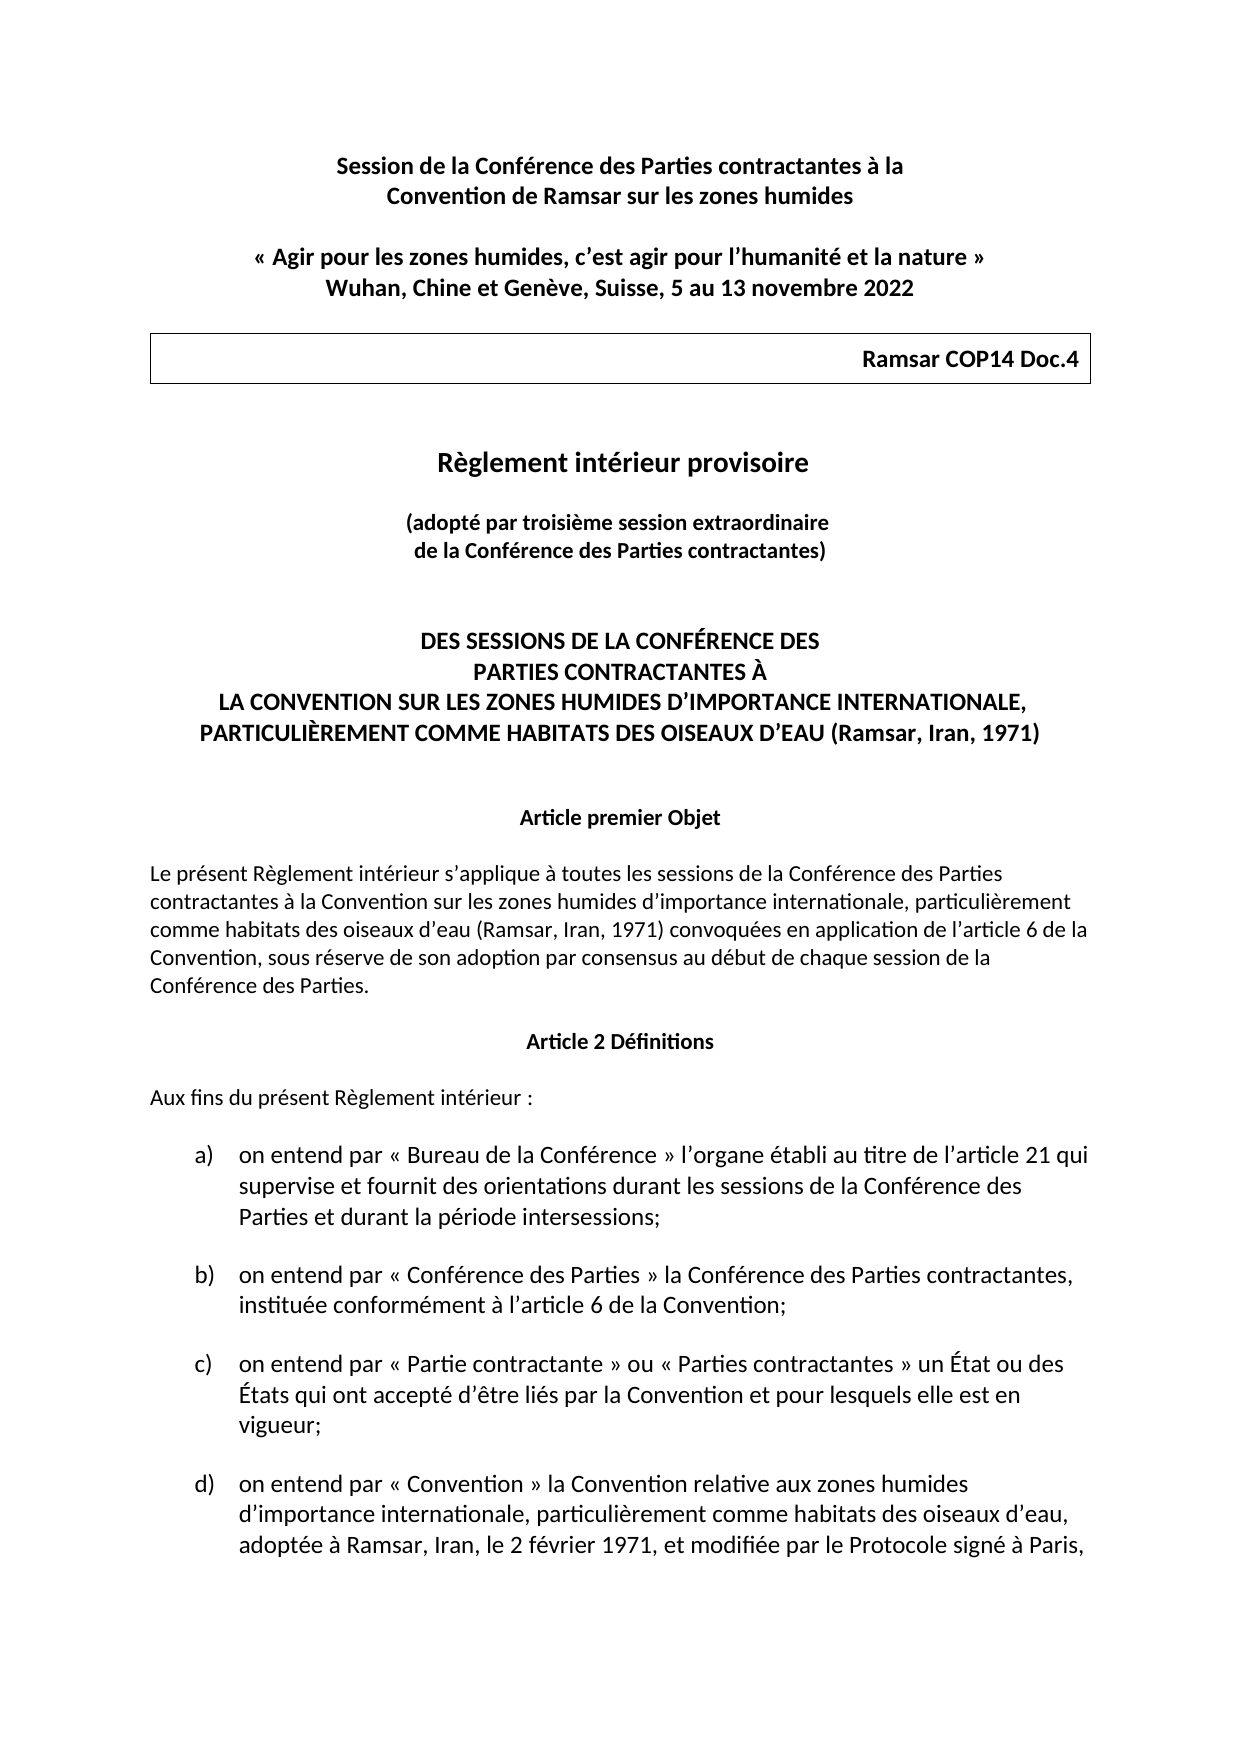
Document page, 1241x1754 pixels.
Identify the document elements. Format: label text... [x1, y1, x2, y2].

text Règlement intérieur provisoire [150, 444, 1090, 480]
text Le présent Règlement intérieur s’applique à toutes les sessions de la Conférence des Parties contractantes à la Convention sur les zones humides d’importance internationale, particulièrement comme habitats des oiseaux d’eau (Ramsar, Iran, 1971) convoquées en application de l’article 6 de la Convention, sous réserve de son adoption par consensus au début de chaque session de la Conférence des Parties. [150, 859, 1090, 999]
text b) on entend par « Conférence des Parties » la Conférence des Parties contractantes, instituée conformément à l’article 6 de la Convention; [194, 1259, 1090, 1320]
text Wuhan, Chine et Genève, Suisse, 5 au 13 novembre 2022 [150, 272, 1090, 303]
text (adopté par troisième session extraordinaire de la Conférence des Parties contractantes) [150, 508, 1090, 564]
text PARTIES CONTRACTANTES À [150, 656, 1090, 686]
text c) on entend par « Partie contractante » ou « Parties contractantes » un État ou des États qui ont accepté d’être liés par la Convention et pour lesquels elle est en vigueur; [194, 1348, 1090, 1440]
text « Agir pour les zones humides, c’est agir pour l’humanité et la nature » [150, 242, 1090, 272]
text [194, 1468, 1090, 1559]
text Session de la Conférence des Parties contractantes à la [150, 150, 1090, 181]
text Aux fins du présent Règlement intérieur : [150, 1083, 1090, 1112]
text a) on entend par « Bureau de la Conférence » l’organe établi au titre de l’article 21 qui supervise et fournit des orientations durant les sessions de la Conférence des Parties et durant la période intersessions; [194, 1139, 1090, 1231]
text DES SESSIONS DE LA CONFÉRENCE DES [150, 625, 1090, 656]
table_header Ramsar COP14 Doc.4 [151, 334, 1090, 382]
text LA CONVENTION SUR LES ZONES HUMIDES D’IMPORTANCE INTERNATIONALE, PARTICULIÈREMENT COMME HABITATS DES OISEAUX D’EAU (Ramsar, Iran, 1971) [150, 686, 1090, 747]
text Convention de Ramsar sur les zones humides [150, 181, 1090, 211]
subtitle Article 2 Définitions [150, 1027, 1090, 1056]
subtitle Article premier Objet [150, 803, 1090, 831]
